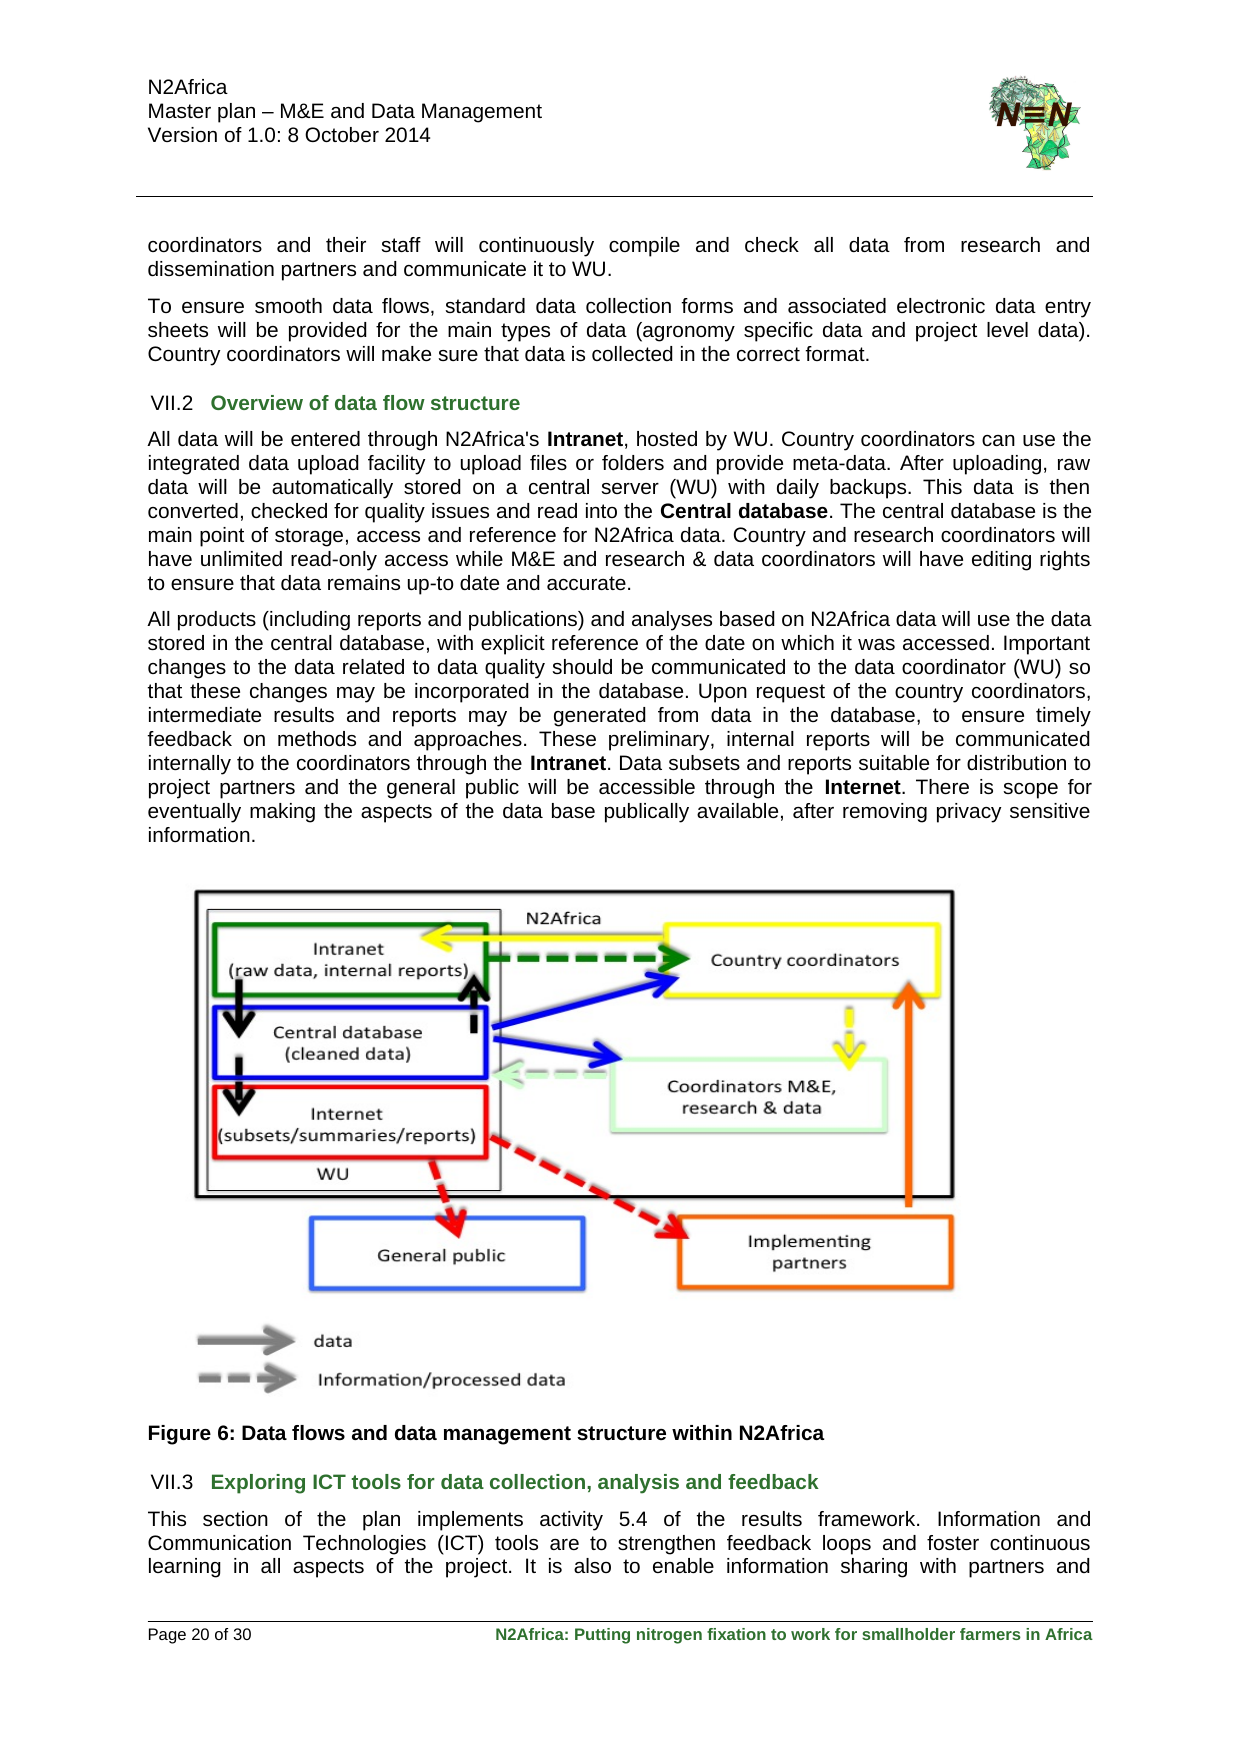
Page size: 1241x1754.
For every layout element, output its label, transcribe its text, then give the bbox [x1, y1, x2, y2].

text All products (including reports and publications) and analyses based on N2Africa data will use the data stored in the central database, with explicit reference of the date on which it was accessed. Important changes to the data related to data quality should be communicated to the data coordinator (WU) so that these changes may be incorporated in the database. Upon request of the country coordinators, intermediate results and reports may be generated from data in the database, to ensure timely feedback on methods and approaches. These preliminary, internal reports will be communicated internally to the coordinators through the Intranet. Data subsets and reports suitable for distribution to project partners and the general public will be accessible through the Internet. There is scope for eventually making the aspects of the data base publically available, after removing privacy sensitive information. [147, 607, 1092, 847]
picture [147, 859, 1019, 1409]
text To ensure smooth data flows, standard data collection forms and associated electronic data entry sheets will be provided for the main types of data (agronomy specific data and project level data). Country coordinators will make sure that data is collected in the correct format. [147, 294, 1092, 366]
picture [987, 75, 1082, 171]
subtitle Exploring ICT tools for data collection, analysis and feedback [150, 1470, 1092, 1494]
subtitle Overview of data flow structure [150, 391, 1092, 414]
text All data will be entered through N2Africa's Intranet, hosted by WU. Country coordinators can use the integrated data upload facility to upload files or folders and provide meta-data. After uploading, raw data will be automatically stored on a central server (WU) with daily backups. This data is then converted, checked for quality issues and read into the Central database. The central database is the main point of storage, access and reference for N2Africa data. Country and research coordinators will have unlimited read-only access while M&E and research & data coordinators will have editing rights to ensure that data remains up-to date and accurate. [147, 427, 1092, 595]
